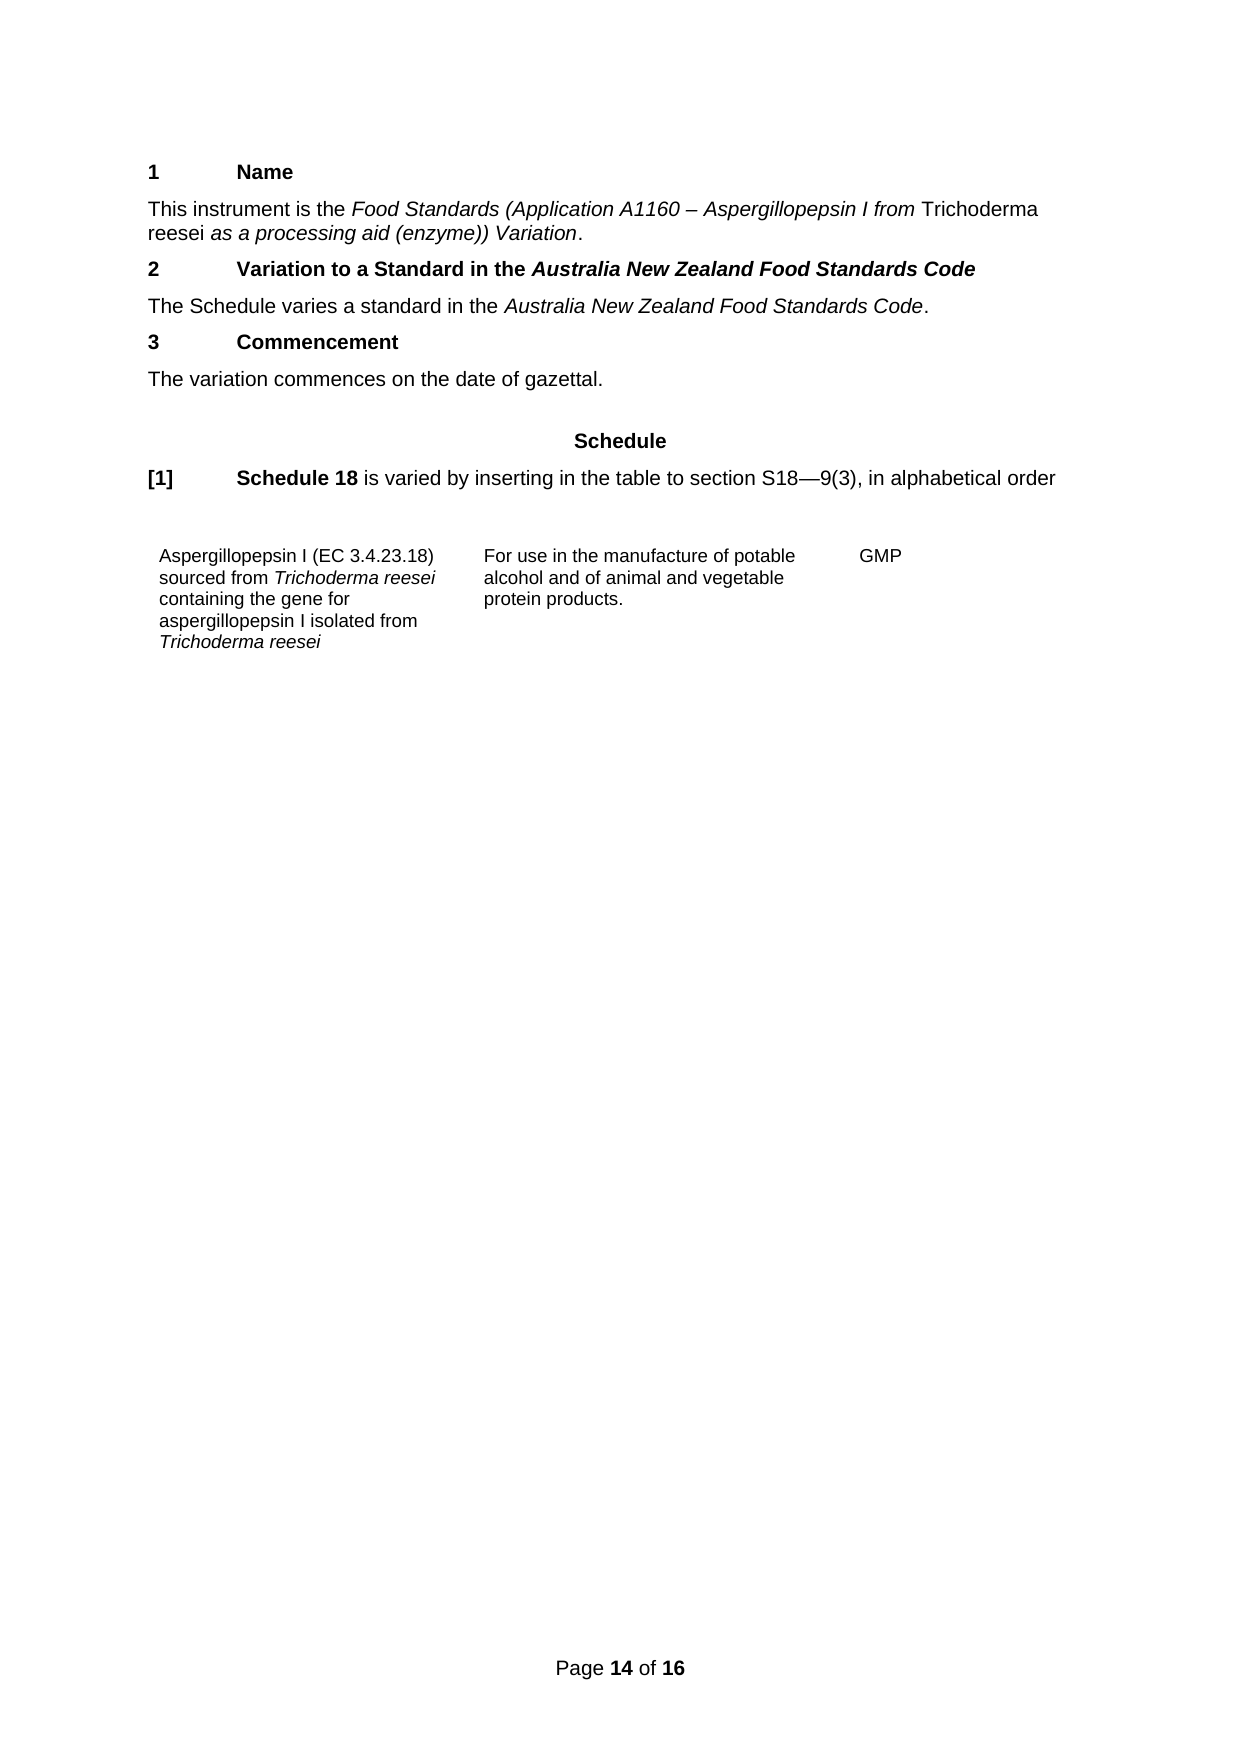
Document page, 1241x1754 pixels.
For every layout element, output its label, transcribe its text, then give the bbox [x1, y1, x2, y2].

text This instrument is the Food Standards (Application A1160 – Aspergillopepsin I from Trichoderma reesei as a processing aid (enzyme)) Variation. [148, 197, 1092, 244]
text 3 Commencement [148, 330, 1092, 354]
text [1] Schedule 18 is varied by inserting in the table to section S18—9(3), in alphabetical order [148, 466, 1092, 490]
text Schedule [148, 429, 1092, 453]
table_header GMP [848, 539, 1093, 659]
table_header For use in the manufacture of potable alcohol and of animal and vegetable protein products. [473, 539, 848, 659]
table_header Aspergillopepsin I (EC 3.4.23.18) sourced from Trichoderma reesei containing the gene for aspergillopepsin I isolated from Trichoderma reesei [148, 539, 472, 659]
text 2 Variation to a Standard in the Australia New Zealand Food Standards Code [148, 257, 1092, 281]
text The Schedule varies a standard in the Australia New Zealand Food Standards Code. [148, 293, 1092, 317]
text The variation commences on the date of gazettal. [148, 366, 1092, 417]
text 1 Name [148, 160, 1092, 184]
